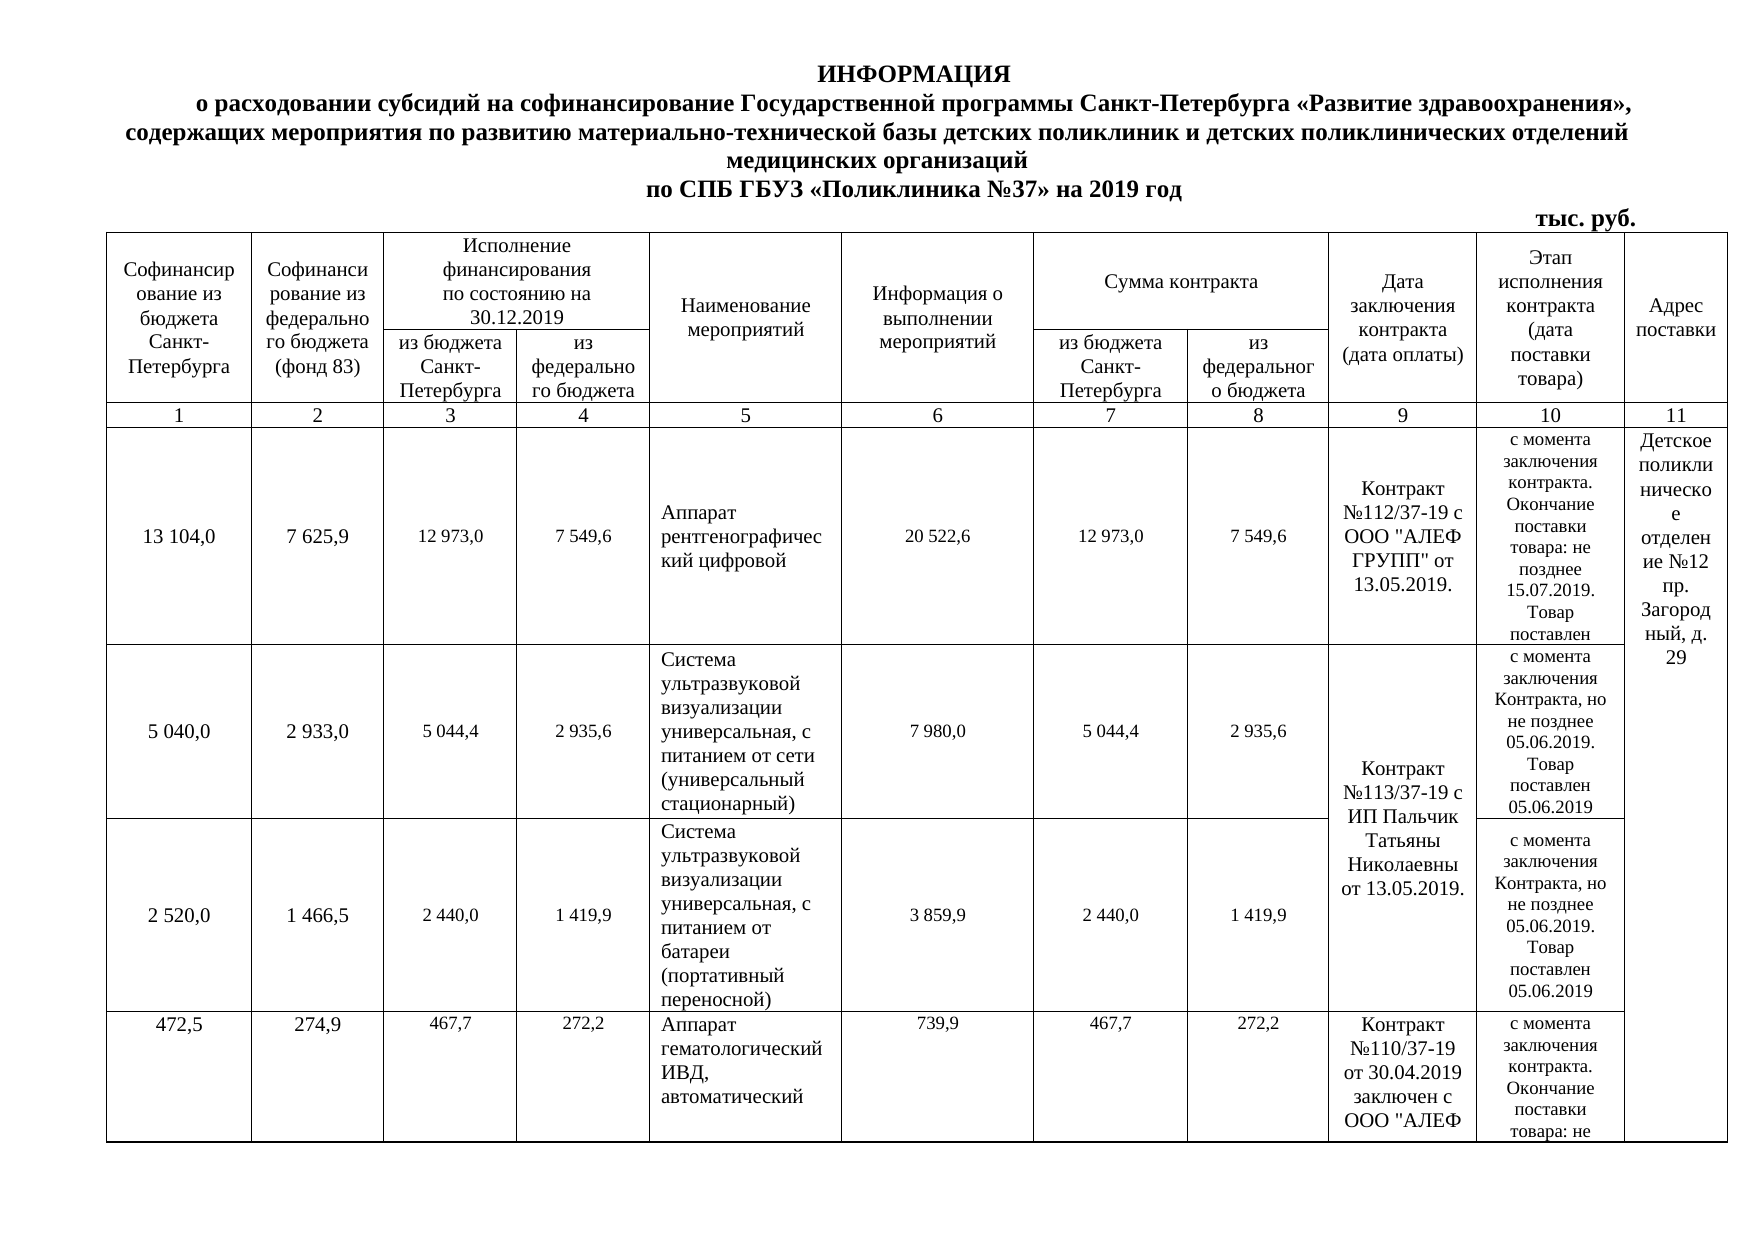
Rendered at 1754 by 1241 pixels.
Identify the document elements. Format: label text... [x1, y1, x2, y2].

table_cell 2 933,0 [252, 645, 383, 817]
table_cell 1 419,9 [517, 819, 649, 1011]
table_cell из бюджета Санкт-Петербурга [1034, 330, 1187, 402]
text о расходовании субсидий на софинансирование Государственной программы Санкт-Петербурга «Развитие здравоохранения», содержащих мероприятия по развитию материально-технической базы детских поликлиник и детских поликлинических отделений медицинских организаций [118, 88, 1636, 174]
table_cell 1 466,5 [252, 819, 383, 1011]
table_cell 272,2 [517, 1012, 649, 1141]
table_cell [650, 1012, 841, 1141]
table_cell 7 549,6 [1188, 428, 1328, 644]
table_cell с момента заключения Контракта, но не позднее 05.06.2019. Товар поставлен 05.06.2019 [1477, 645, 1624, 817]
table_cell 5 044,4 [384, 645, 516, 817]
table_cell Контракт №112/37-19 с ООО "АЛЕФ ГРУПП" от 13.05.2019. [1329, 428, 1476, 644]
table_cell 5 044,4 [1034, 645, 1187, 817]
table_cell 1 [107, 403, 251, 427]
table_cell 4 [517, 403, 649, 427]
table_header Этап исполнения контракта (дата поставки товара) [1477, 233, 1624, 402]
table_cell Контракт №113/37-19 с ИП Пальчик Татьяны Николаевны от 13.05.2019. [1329, 645, 1476, 1011]
table_cell Аппарат рентгенографический цифровой [650, 428, 841, 644]
table_cell 12 973,0 [384, 428, 516, 644]
table_header Софинансирование из федерального бюджета (фонд 83) [252, 233, 383, 402]
table_cell 472,5 [107, 1012, 251, 1141]
text ИНФОРМАЦИЯ [118, 59, 1636, 88]
table_cell 2 935,6 [1188, 645, 1328, 817]
table_cell Система ультразвуковой визуализации универсальная, с питанием от батареи (портативный переносной) [650, 819, 841, 1011]
table_header Адрес поставки [1625, 233, 1727, 402]
table_cell 467,7 [1034, 1012, 1187, 1141]
table_cell 2 440,0 [1034, 819, 1187, 1011]
table_cell 7 549,6 [517, 428, 649, 644]
table_cell 467,7 [384, 1012, 516, 1141]
table_cell 3 859,9 [842, 819, 1033, 1011]
table_header Наименование мероприятий [650, 233, 841, 402]
table_cell 8 [1188, 403, 1328, 427]
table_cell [1477, 1012, 1624, 1141]
table_cell 11 [1625, 403, 1727, 427]
table_cell Система ультразвуковой визуализации универсальная, с питанием от сети (универсальный стационарный) [650, 645, 841, 817]
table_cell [1329, 1012, 1476, 1141]
text по СПБ ГБУЗ «Поликлиника №37» на 2019 год [118, 174, 1636, 203]
table_cell 5 040,0 [107, 645, 251, 817]
table_cell 2 [252, 403, 383, 427]
table_cell 3 [384, 403, 516, 427]
table_cell 9 [1329, 403, 1476, 427]
table_cell с момента заключения Контракта, но не позднее 05.06.2019. Товар поставлен 05.06.2019 [1477, 819, 1624, 1011]
table_cell 739,9 [842, 1012, 1033, 1141]
table_cell Детское поликлиническое отделение №12 пр. Загородный, д. 29 [1625, 428, 1727, 1141]
table_cell 6 [842, 403, 1033, 427]
table_header Информация о выполнении мероприятий [842, 233, 1033, 402]
table_cell 2 440,0 [384, 819, 516, 1011]
table_header Дата заключения контракта (дата оплаты) [1329, 233, 1476, 402]
table_cell 7 625,9 [252, 428, 383, 644]
table_cell 10 [1477, 403, 1624, 427]
table_cell из федерального бюджета [517, 330, 649, 402]
table_cell 7 [1034, 403, 1187, 427]
text тыс. руб. [118, 203, 1636, 232]
table_cell из федерального бюджета [1188, 330, 1328, 402]
table_cell 12 973,0 [1034, 428, 1187, 644]
table_cell с момента заключения контракта. Окончание поставки товара: не позднее 15.07.2019. Товар поставлен [1477, 428, 1624, 644]
table_cell 20 522,6 [842, 428, 1033, 644]
table_cell 1 419,9 [1188, 819, 1328, 1011]
table_cell 272,2 [1188, 1012, 1328, 1141]
table_cell 2 520,0 [107, 819, 251, 1011]
table_cell 5 [650, 403, 841, 427]
table_cell 2 935,6 [517, 645, 649, 817]
table_header Исполнение финансирования по состоянию на 30.12.2019 [384, 233, 649, 329]
table_header Софинансирование из бюджета Санкт-Петербурга [107, 233, 251, 402]
table_cell 274,9 [252, 1012, 383, 1141]
table_cell из бюджета Санкт-Петербурга [384, 330, 516, 402]
table_cell 13 104,0 [107, 428, 251, 644]
table_cell 7 980,0 [842, 645, 1033, 817]
table_header Сумма контракта [1034, 233, 1328, 329]
